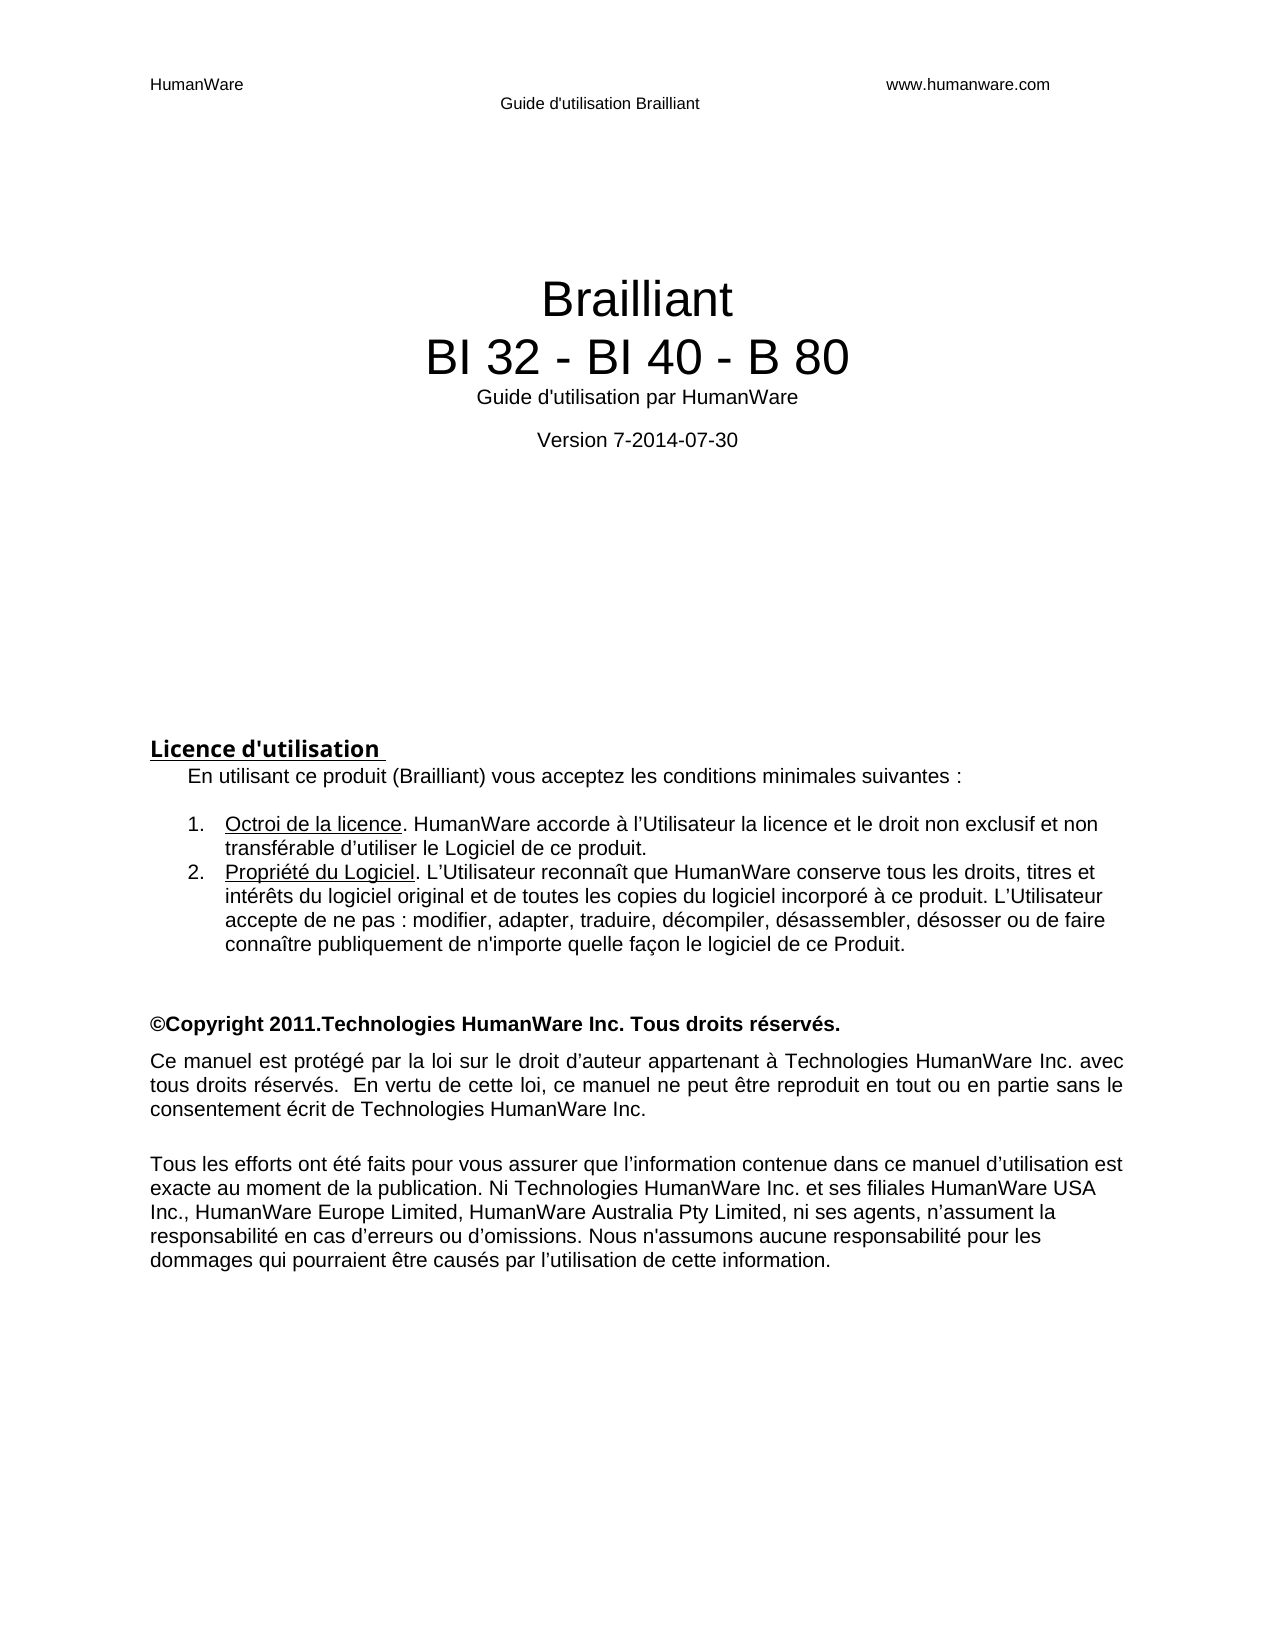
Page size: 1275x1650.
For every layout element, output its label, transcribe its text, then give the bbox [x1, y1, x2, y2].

text BI 32 - BI 40 - B 80 [150, 327, 1125, 385]
text Brailliant [150, 270, 1125, 327]
list Octroi de la licence. HumanWare accorde à l’Utilisateur la licence et le droit non exclusif et non transférable d’utiliser le Logiciel de ce produit. [187, 812, 1125, 860]
text Guide d'utilisation par HumanWare [150, 385, 1125, 409]
text Licence d'utilisation [150, 733, 1125, 764]
text Tous les efforts ont été faits pour vous assurer que l’information contenue dans ce manuel d’utilisation est exacte au moment de la publication. Ni Technologies HumanWare Inc. et ses filiales HumanWare USA Inc., HumanWare Europe Limited, HumanWare Australia Pty Limited, ni ses agents, n’assument la responsabilité en cas d’erreurs ou d’omissions. Nous n'assumons aucune responsabilité pour les dommages qui pourraient être causés par l’utilisation de cette information. [150, 1152, 1125, 1272]
text En utilisant ce produit (Brailliant) vous acceptez les conditions minimales suivantes : [187, 764, 1125, 788]
text Ce manuel est protégé par la loi sur le droit d’auteur appartenant à Technologies HumanWare Inc. avec tous droits réservés. En vertu de cette loi, ce manuel ne peut être reproduit en tout ou en partie sans le consentement écrit de Technologies HumanWare Inc. [150, 1049, 1125, 1121]
text ©Copyright 2011.Technologies HumanWare Inc. Tous droits réservés. [150, 1012, 1125, 1036]
list Propriété du Logiciel. L’Utilisateur reconnaît que HumanWare conserve tous les droits, titres et intérêts du logiciel original et de toutes les copies du logiciel incorporé à ce produit. L’Utilisateur accepte de ne pas : modifier, adapter, traduire, décompiler, désassembler, désosser ou de faire connaître publiquement de n'importe quelle façon le logiciel de ce Produit. [187, 860, 1125, 956]
text Version 7-2014-07-30 [150, 428, 1125, 452]
